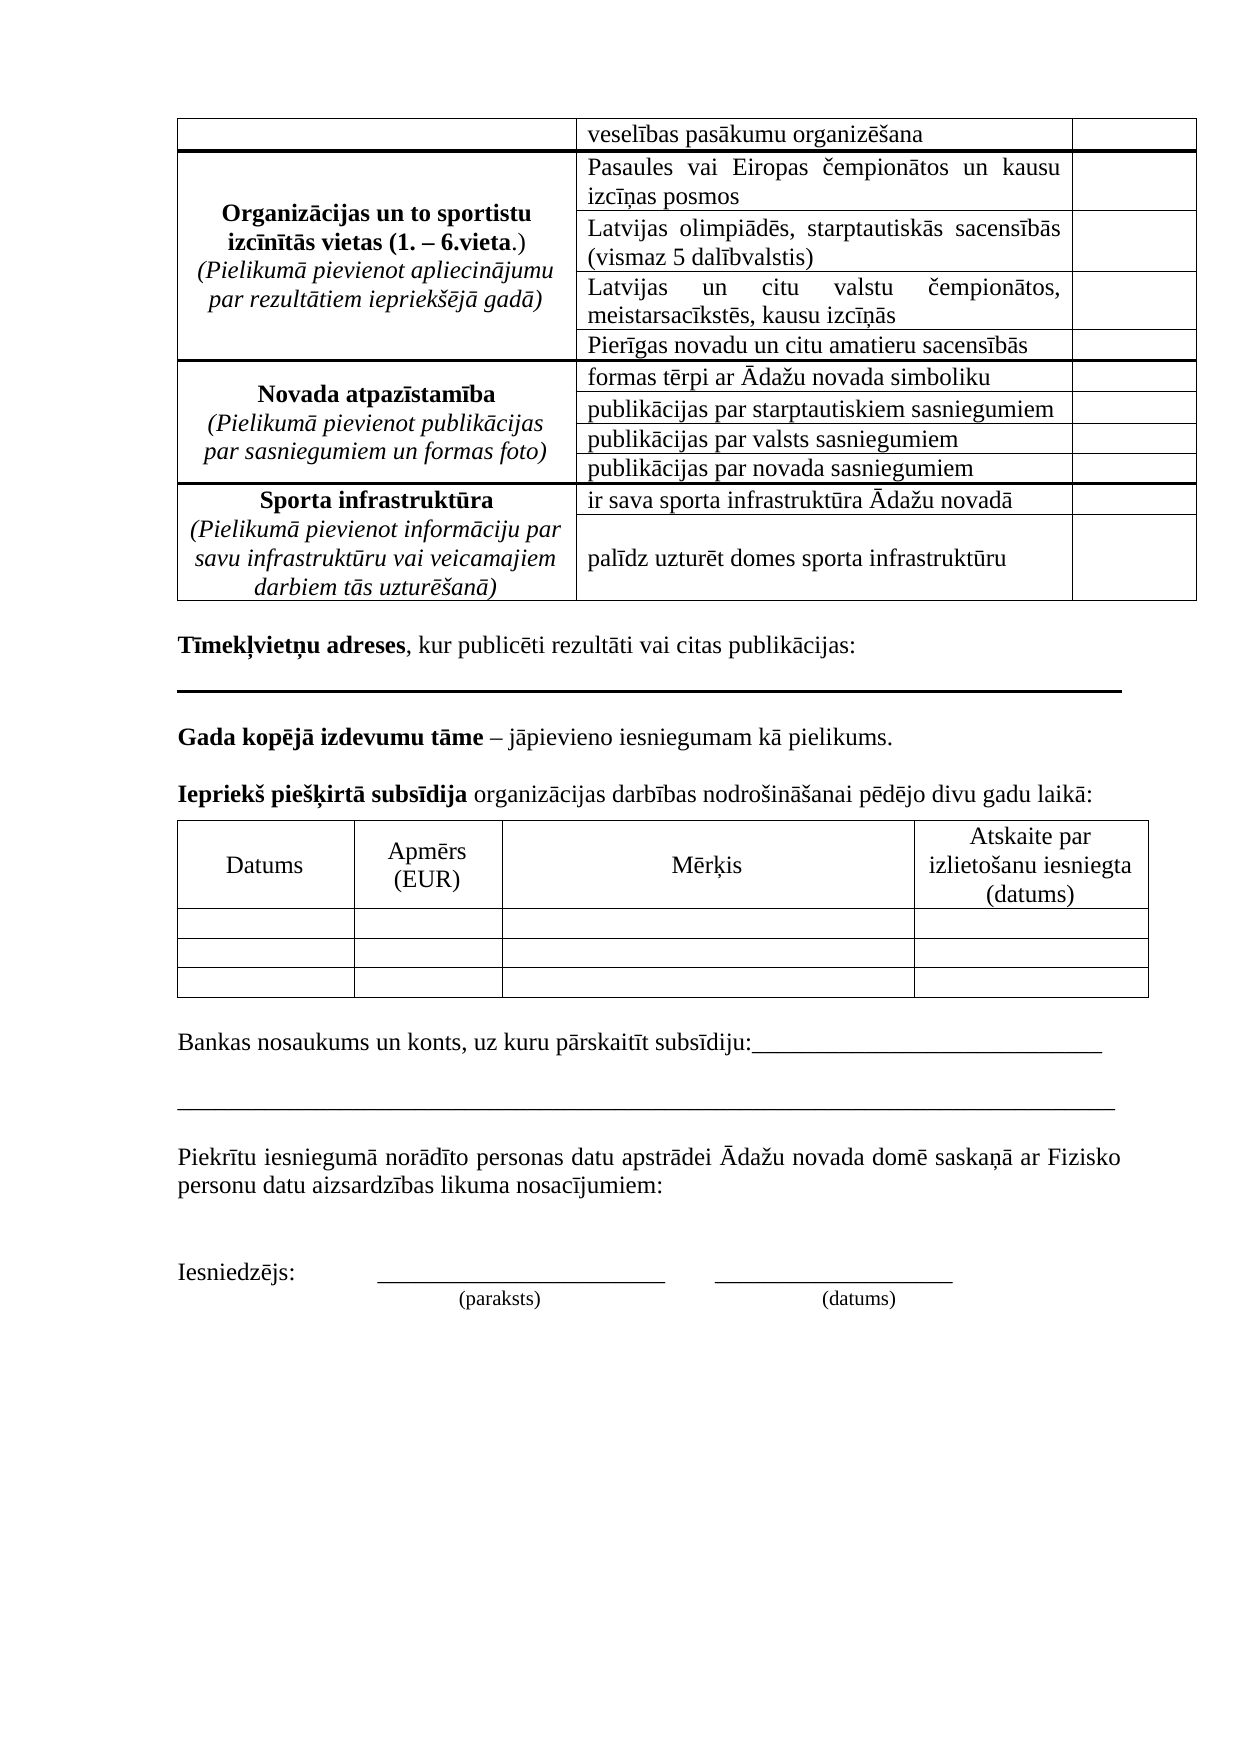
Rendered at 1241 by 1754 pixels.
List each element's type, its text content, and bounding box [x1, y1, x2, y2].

table_cell [178, 909, 354, 937]
table_cell [1073, 392, 1196, 423]
table_cell [1073, 454, 1196, 482]
table_cell [178, 939, 354, 967]
table_cell [1073, 119, 1196, 149]
table_cell Pierīgas novadu un citu amatieru sacensībās [577, 330, 1072, 359]
table_cell formas tērpi ar Ādažu novada simboliku [577, 362, 1072, 391]
table_cell [355, 968, 502, 997]
table_cell [1073, 424, 1196, 452]
table_cell Latvijas olimpiādēs, starptautiskās sacensībās (vismaz 5 dalībvalstis) [577, 211, 1072, 271]
table_cell [503, 939, 914, 967]
text Bankas nosaukums un konts, uz kuru pārskaitīt subsīdiju:____________________________ [177, 1027, 1122, 1056]
table_cell [503, 909, 914, 937]
table_cell palīdz uzturēt domes sporta infrastruktūru [577, 515, 1072, 600]
table_cell publikācijas par valsts sasniegumiem [577, 424, 1072, 452]
table_cell [355, 909, 502, 937]
table_cell publikācijas par starptautiskiem sasniegumiem [577, 392, 1072, 423]
text ___________________________________________________________________________ [177, 1084, 1122, 1113]
table_cell Pasaules vai Eiropas čempionātos un kausu izcīņas posmos [577, 153, 1072, 210]
table_cell Novada atpazīstamība (Pielikumā pievienot publikācijas par sasniegumiem un formas foto) [178, 362, 576, 482]
table_cell [1073, 515, 1196, 600]
table_cell Sporta infrastruktūra (Pielikumā pievienot informāciju par savu infrastruktūru vai veicamajiem darbiem tās uzturēšanā) [178, 485, 576, 600]
text Piekrītu iesniegumā norādīto personas datu apstrādei Ādažu novada domē saskaņā ar Fizisko personu datu aizsardzības likuma nosacījumiem: [177, 1142, 1122, 1199]
table_cell [1073, 272, 1196, 329]
table_cell [915, 909, 1148, 937]
table_cell [1073, 211, 1196, 271]
text Iesniedzējs: _______________________ ___________________ [177, 1257, 1122, 1286]
text Iepriekš piešķirtā subsīdija organizācijas darbības nodrošināšanai pēdējo divu gadu laikā: [177, 779, 1122, 808]
table_cell [1073, 330, 1196, 359]
table_cell Latvijas un citu valstu čempionātos, meistarsacīkstēs, kausu izcīņās [577, 272, 1072, 329]
table_header Datums [178, 821, 354, 908]
table_cell [355, 939, 502, 967]
table_header Mērķis [503, 821, 914, 908]
table_cell [915, 939, 1148, 967]
table_cell Organizācijas un to sportistu izcīnītās vietas (1. – 6.vieta.) (Pielikumā pievienot apliecinājumu par rezultātiem iepriekšējā gadā) [178, 153, 576, 359]
table_cell [1073, 153, 1196, 210]
table_cell [178, 968, 354, 997]
text Gada kopējā izdevumu tāme – jāpievieno iesniegumam kā pielikums. [177, 722, 1122, 750]
table_cell [503, 968, 914, 997]
table_cell veselības pasākumu organizēšana [577, 119, 1072, 149]
table_cell publikācijas par novada sasniegumiem [577, 454, 1072, 482]
table_header Apmērs (EUR) [355, 821, 502, 908]
table_cell ir sava sporta infrastruktūra Ādažu novadā [577, 485, 1072, 514]
text Tīmekļvietņu adreses, kur publicēti rezultāti vai citas publikācijas: [177, 630, 1122, 659]
text (paraksts) (datums) [177, 1286, 1122, 1309]
table_cell [1073, 485, 1196, 514]
table_cell [1073, 362, 1196, 391]
table_header Atskaite par izlietošanu iesniegta (datums) [915, 821, 1148, 908]
table_cell [915, 968, 1148, 997]
